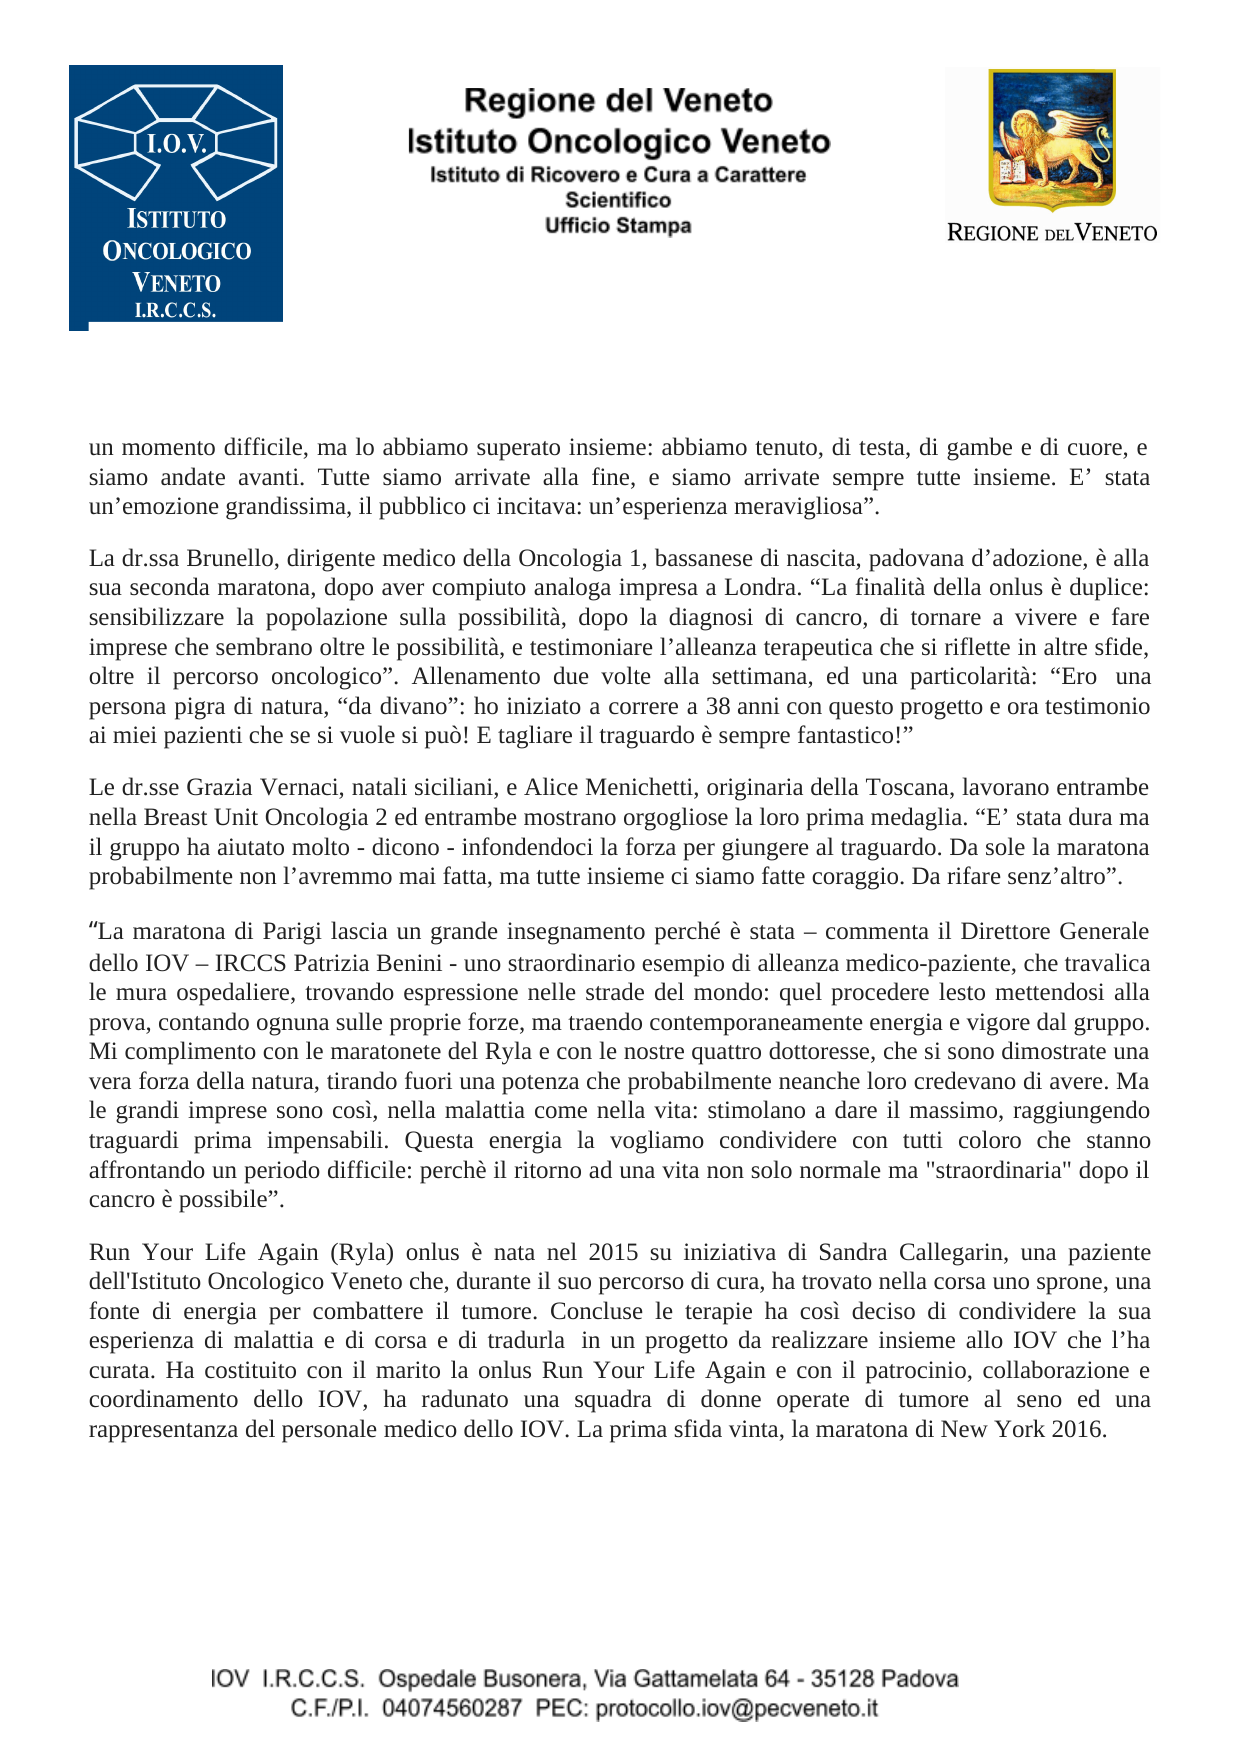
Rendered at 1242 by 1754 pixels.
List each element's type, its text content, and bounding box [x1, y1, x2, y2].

text Le dr.sse Grazia Vernaci, natali siciliani, e Alice Menichetti, originaria della Toscana, lavorano entrambe nella Breast Unit Oncologia 2 ed entrambe mostrano orgogliose la loro prima medaglia. “E’ stata dura ma il gruppo ha aiutato molto - dicono - infondendoci la forza per giungere al traguardo. Da sole la maratona probabilmente non l’avremmo mai fatta, ma tutte insieme ci siamo fatte coraggio. Da rifare senz’altro”. [88, 772, 1151, 890]
picture [408, 88, 831, 238]
picture [945, 67, 1161, 243]
text un momento difficile, ma lo abbiamo superato insieme: abbiamo tenuto, di testa, di gambe e di cuore, e siamo andate avanti. Tutte siamo arrivate alla fine, e siamo arrivate sempre tutte insieme. E’ stata un’emozione grandissima, il pubblico ci incitava: un’esperienza meravigliosa”. [88, 432, 1151, 520]
text “La maratona di Parigi lascia un grande insegnamento perché è stata – commenta il Direttore Generale dello IOV – IRCCS Patrizia Benini - uno straordinario esempio di alleanza medico-paziente, che travalica le mura ospedaliere, trovando espressione nelle strade del mondo: quel procedere lesto mettendosi alla prova, contando ognuna sulle proprie forze, ma traendo contemporaneamente energia e vigore dal gruppo. Mi complimento con le maratonete del Ryla e con le nostre quattro dottoresse, che si sono dimostrate una vera forza della natura, tirando fuori una potenza che probabilmente neanche loro credevano di avere. Ma le grandi imprese sono così, nella malattia come nella vita: stimolano a dare il massimo, raggiungendo traguardi prima impensabili. Questa energia la vogliamo condividere con tutti coloro che stanno affrontando un periodo difficile: perchè il ritorno ad una vita non solo normale ma "straordinaria" dopo il cancro è possibile”. [88, 913, 1152, 1213]
picture [212, 1669, 959, 1722]
text Run Your Life Again (Ryla) onlus è nata nel 2015 su iniziativa di Sandra Callegarin, una paziente dell'Istituto Oncologico Veneto che, durante il suo percorso di cura, ha trovato nella corsa uno sprone, una fonte di energia per combattere il tumore. Concluse le terapie ha così deciso di condividere la sua esperienza di malattia e di corsa e di tradurla in un progetto da realizzare insieme allo IOV che l’ha curata. Ha costituito con il marito la onlus Run Your Life Again e con il patrocinio, collaborazione e coordinamento dello IOV, ha radunato una squadra di donne operate di tumore al seno ed una rappresentanza del personale medico dello IOV. La prima sfida vinta, la maratona di New York 2016. [88, 1237, 1152, 1443]
picture [69, 65, 283, 331]
text La dr.ssa Brunello, dirigente medico della Oncologia 1, bassanese di nascita, padovana d’adozione, è alla sua seconda maratona, dopo aver compiuto analoga impresa a Londra. “La finalità della onlus è duplice: sensibilizzare la popolazione sulla possibilità, dopo la diagnosi di cancro, di tornare a vivere e fare imprese che sembrano oltre le possibilità, e testimoniare l’alleanza terapeutica che si riflette in altre sfide, oltre il percorso oncologico”. Allenamento due volte alla settimana, ed una particolarità: “Ero una persona pigra di natura, “da divano”: ho iniziato a correre a 38 anni con questo progetto e ora testimonio ai miei pazienti che se si vuole si può! E tagliare il traguardo è sempre fantastico!” [88, 543, 1152, 749]
